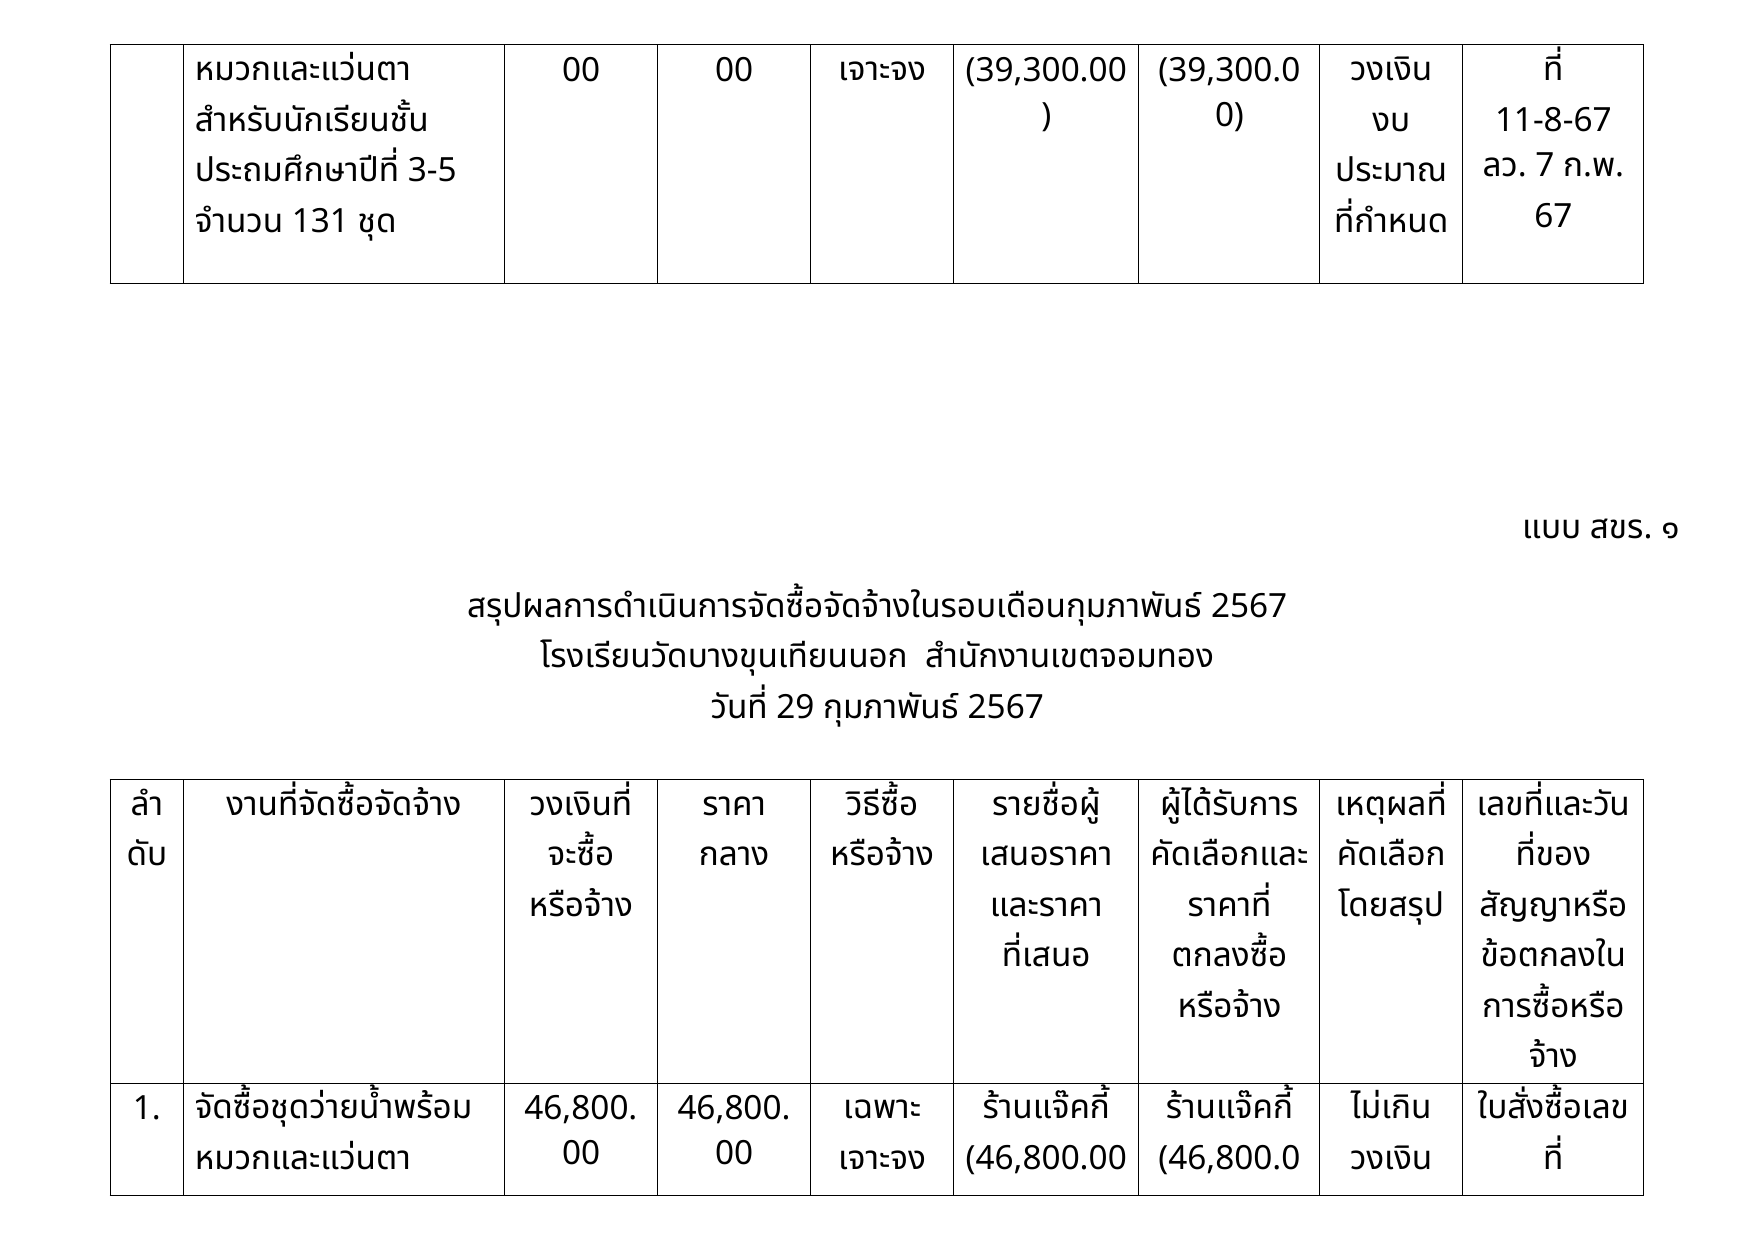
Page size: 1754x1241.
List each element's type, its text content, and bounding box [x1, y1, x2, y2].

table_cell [1463, 1084, 1643, 1195]
table_header งานที่จัดซื้อจัดจ้าง [184, 780, 504, 1082]
table_cell 46,800.00 [505, 1084, 657, 1195]
table_cell 39,300.00 [658, 45, 810, 283]
table_cell เฉพาะเจาะจง [811, 45, 953, 283]
table_header ผู้ได้รับการคัดเลือกและราคาที่ตกลงซื้อหรือจ้าง [1139, 780, 1319, 1082]
table_cell 39,300.00 [505, 45, 657, 283]
table_header เลขที่และวันที่ของสัญญาหรือ ข้อตกลงในการซื้อหรือจ้าง [1463, 780, 1643, 1082]
table_header ราคากลาง [658, 780, 810, 1082]
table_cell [184, 1084, 504, 1195]
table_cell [1139, 45, 1319, 283]
table_header รายชื่อผู้เสนอราคาและราคา ที่เสนอ [954, 780, 1138, 1082]
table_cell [184, 45, 504, 283]
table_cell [1320, 45, 1462, 283]
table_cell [954, 1084, 1138, 1195]
text สรุปผลการดำเนินการจัดซื้อจัดจ้างในรอบเดือนกุมภาพันธ์ 2567 [75, 582, 1679, 632]
table_header เหตุผลที่คัดเลือกโดยสรุป [1320, 780, 1462, 1082]
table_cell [1463, 45, 1643, 283]
table_header ลำดับ [111, 780, 183, 1082]
table_header วิธีซื้อหรือจ้าง [811, 780, 953, 1082]
table_cell 46,800.00 [658, 1084, 810, 1195]
table_cell 1. [111, 1084, 183, 1195]
text โรงเรียนวัดบางขุนเทียนนอก สำนักงานเขตจอมทอง [75, 632, 1679, 683]
text แบบ สขร. ๑ [75, 503, 1679, 553]
table_cell เฉพาะเจาะจง [811, 1084, 953, 1195]
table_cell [1139, 1084, 1319, 1195]
table_cell 7. [111, 45, 183, 283]
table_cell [954, 45, 1138, 283]
text วันที่ 29 กุมภาพันธ์ 2567 [75, 683, 1679, 733]
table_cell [1320, 1084, 1462, 1195]
table_header วงเงินที่จะซื้อ หรือจ้าง [505, 780, 657, 1082]
